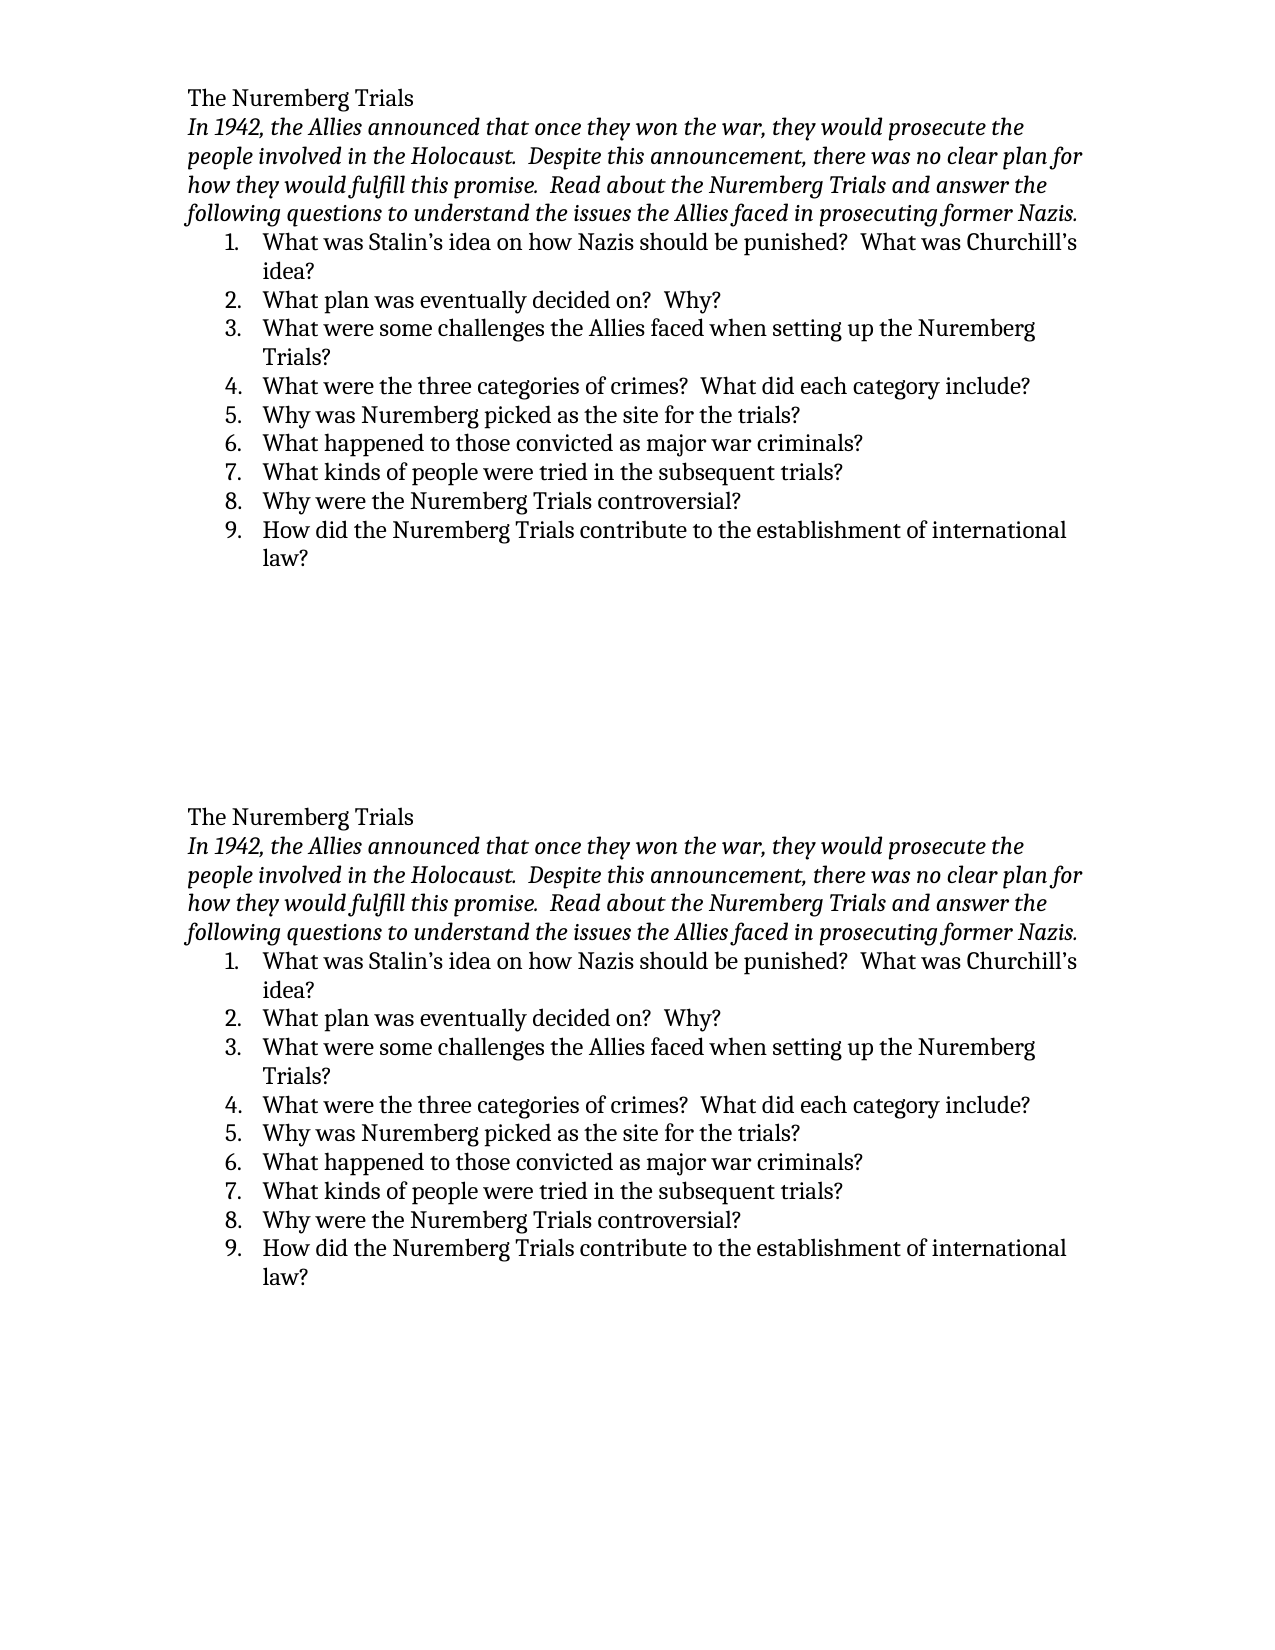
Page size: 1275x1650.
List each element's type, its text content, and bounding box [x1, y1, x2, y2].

text In 1942, the Allies announced that once they won the war, they would prosecute the people involved in the Holocaust. Despite this announcement, there was no clear plan for how they would fulfill this promise. Read about the Nuremberg Trials and answer the following questions to understand the issues the Allies faced in prosecuting former Nazis. [187, 832, 1087, 947]
list How did the Nuremberg Trials contribute to the establishment of international law? [225, 516, 1087, 573]
text The Nuremberg Trials [187, 84, 1087, 113]
list What was Stalin’s idea on how Nazis should be punished? What was Churchill’s idea? [225, 228, 1087, 286]
text The Nuremberg Trials [187, 803, 1087, 832]
list What happened to those convicted as major war criminals? [225, 1148, 1087, 1177]
list Why were the Nuremberg Trials controversial? [225, 1206, 1087, 1234]
list What were some challenges the Allies faced when setting up the Nuremberg Trials? [225, 314, 1087, 372]
list What kinds of people were tried in the subsequent trials? [225, 458, 1087, 487]
list What were some challenges the Allies faced when setting up the Nuremberg Trials? [225, 1033, 1087, 1091]
list What kinds of people were tried in the subsequent trials? [225, 1177, 1087, 1206]
list What were the three categories of crimes? What did each category include? [225, 372, 1087, 401]
list What was Stalin’s idea on how Nazis should be punished? What was Churchill’s idea? [225, 947, 1087, 1004]
list What plan was eventually decided on? Why? [225, 286, 1087, 314]
list How did the Nuremberg Trials contribute to the establishment of international law? [225, 1234, 1087, 1292]
list Why were the Nuremberg Trials controversial? [225, 487, 1087, 516]
text In 1942, the Allies announced that once they won the war, they would prosecute the people involved in the Holocaust. Despite this announcement, there was no clear plan for how they would fulfill this promise. Read about the Nuremberg Trials and answer the following questions to understand the issues the Allies faced in prosecuting former Nazis. [187, 113, 1087, 228]
list Why was Nuremberg picked as the site for the trials? [225, 401, 1087, 429]
list What plan was eventually decided on? Why? [225, 1004, 1087, 1033]
list What were the three categories of crimes? What did each category include? [225, 1091, 1087, 1119]
list What happened to those convicted as major war criminals? [225, 429, 1087, 458]
list Why was Nuremberg picked as the site for the trials? [225, 1119, 1087, 1148]
